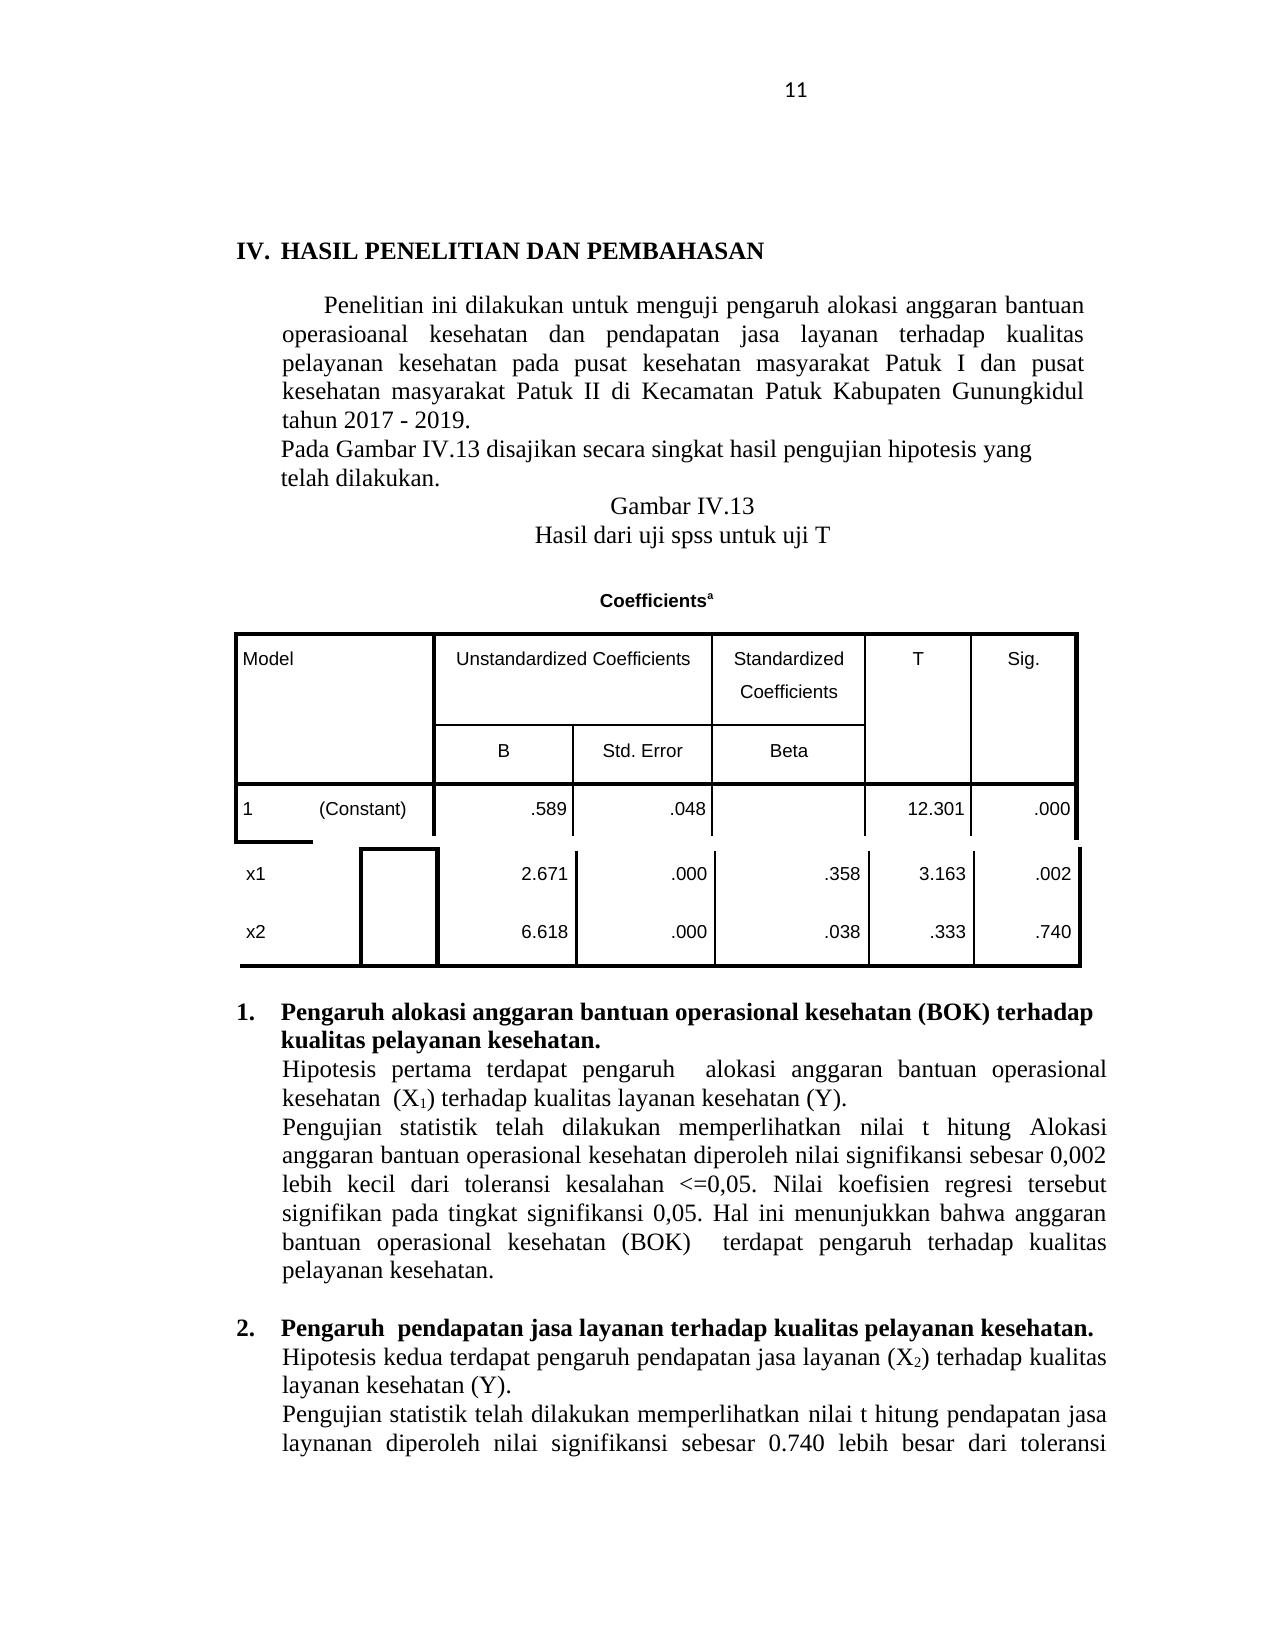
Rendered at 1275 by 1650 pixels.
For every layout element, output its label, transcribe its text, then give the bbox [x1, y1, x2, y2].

list Hipotesis pertama terdapat pengaruh alokasi anggaran bantuan operasional kesehatan (X1) terhadap kualitas layanan kesehatan (Y). [282, 1054, 1107, 1112]
list Pengujian statistik telah dilakukan memperlihatkan nilai t hitung Alokasi anggaran bantuan operasional kesehatan diperoleh nilai signifikansi sebesar 0,002 lebih kecil dari toleransi kesalahan <=0,05. Nilai koefisien regresi tersebut signifikan pada tingkat signifikansi 0,05. Hal ini menunjukkan bahwa anggaran bantuan operasional kesehatan (BOK) terdapat pengaruh terhadap kualitas pelayanan kesehatan. [282, 1112, 1107, 1284]
table_cell (Constant) [313, 786, 434, 840]
table_cell .589 [434, 786, 573, 840]
list Gambar IV.13 [281, 491, 1084, 520]
table_header .000 [576, 847, 715, 905]
table_header Coefficientsa [236, 578, 1076, 632]
table_cell .000 [971, 786, 1074, 840]
list HASIL PENELITIAN DAN PEMBAHASAN [236, 236, 1084, 265]
table_cell [712, 786, 865, 840]
table_cell .740 [975, 905, 1078, 964]
table_header .358 [715, 847, 869, 905]
table_cell 6.618 [440, 905, 575, 964]
table_cell .000 [578, 905, 714, 964]
table_header [363, 851, 435, 964]
table_cell B [436, 726, 572, 782]
list Pada Gambar IV.13 disajikan secara singkat hasil pengujian hipotesis yang telah dilakukan. [281, 434, 1084, 491]
list Pengaruh alokasi anggaran bantuan operasional kesehatan (BOK) terhadap kualitas pelayanan kesehatan. [236, 997, 1151, 1054]
table_cell Std. Error [574, 726, 711, 782]
table_header x1 [240, 847, 359, 905]
table_header 3.163 [869, 847, 974, 905]
table_cell 12.301 [865, 786, 971, 840]
table_cell .333 [870, 905, 973, 964]
list Hipotesis kedua terdapat pengaruh pendapatan jasa layanan (X2) terhadap kualitas layanan kesehatan (Y). [282, 1342, 1107, 1399]
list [282, 1399, 1107, 1457]
table_cell Unstandardized Coefficients [436, 636, 711, 723]
text Penelitian ini dilakukan untuk menguji pengaruh alokasi anggaran bantuan operasioanal kesehatan dan pendapatan jasa layanan terhadap kualitas pelayanan kesehatan pada pusat kesehatan masyarakat Patuk I dan pusat kesehatan masyarakat Patuk II di Kecamatan Patuk Kabupaten Gunungkidul tahun 2017 - 2019. [282, 290, 1084, 434]
list Hasil dari uji spss untuk uji T [281, 520, 1084, 549]
table_cell Model [238, 636, 432, 782]
table_cell 1 [238, 786, 313, 840]
table_cell T [866, 636, 970, 782]
table_cell x2 [240, 905, 359, 964]
table_header .002 [974, 847, 1078, 905]
table_cell Beta [713, 726, 864, 782]
table_header 2.671 [440, 847, 576, 905]
table_cell Sig. [972, 636, 1074, 782]
table_cell .038 [716, 905, 868, 964]
table_cell .048 [573, 786, 712, 840]
list Pengaruh pendapatan jasa layanan terhadap kualitas pelayanan kesehatan. [236, 1313, 1151, 1342]
table_cell Standardized Coefficients [713, 636, 864, 723]
